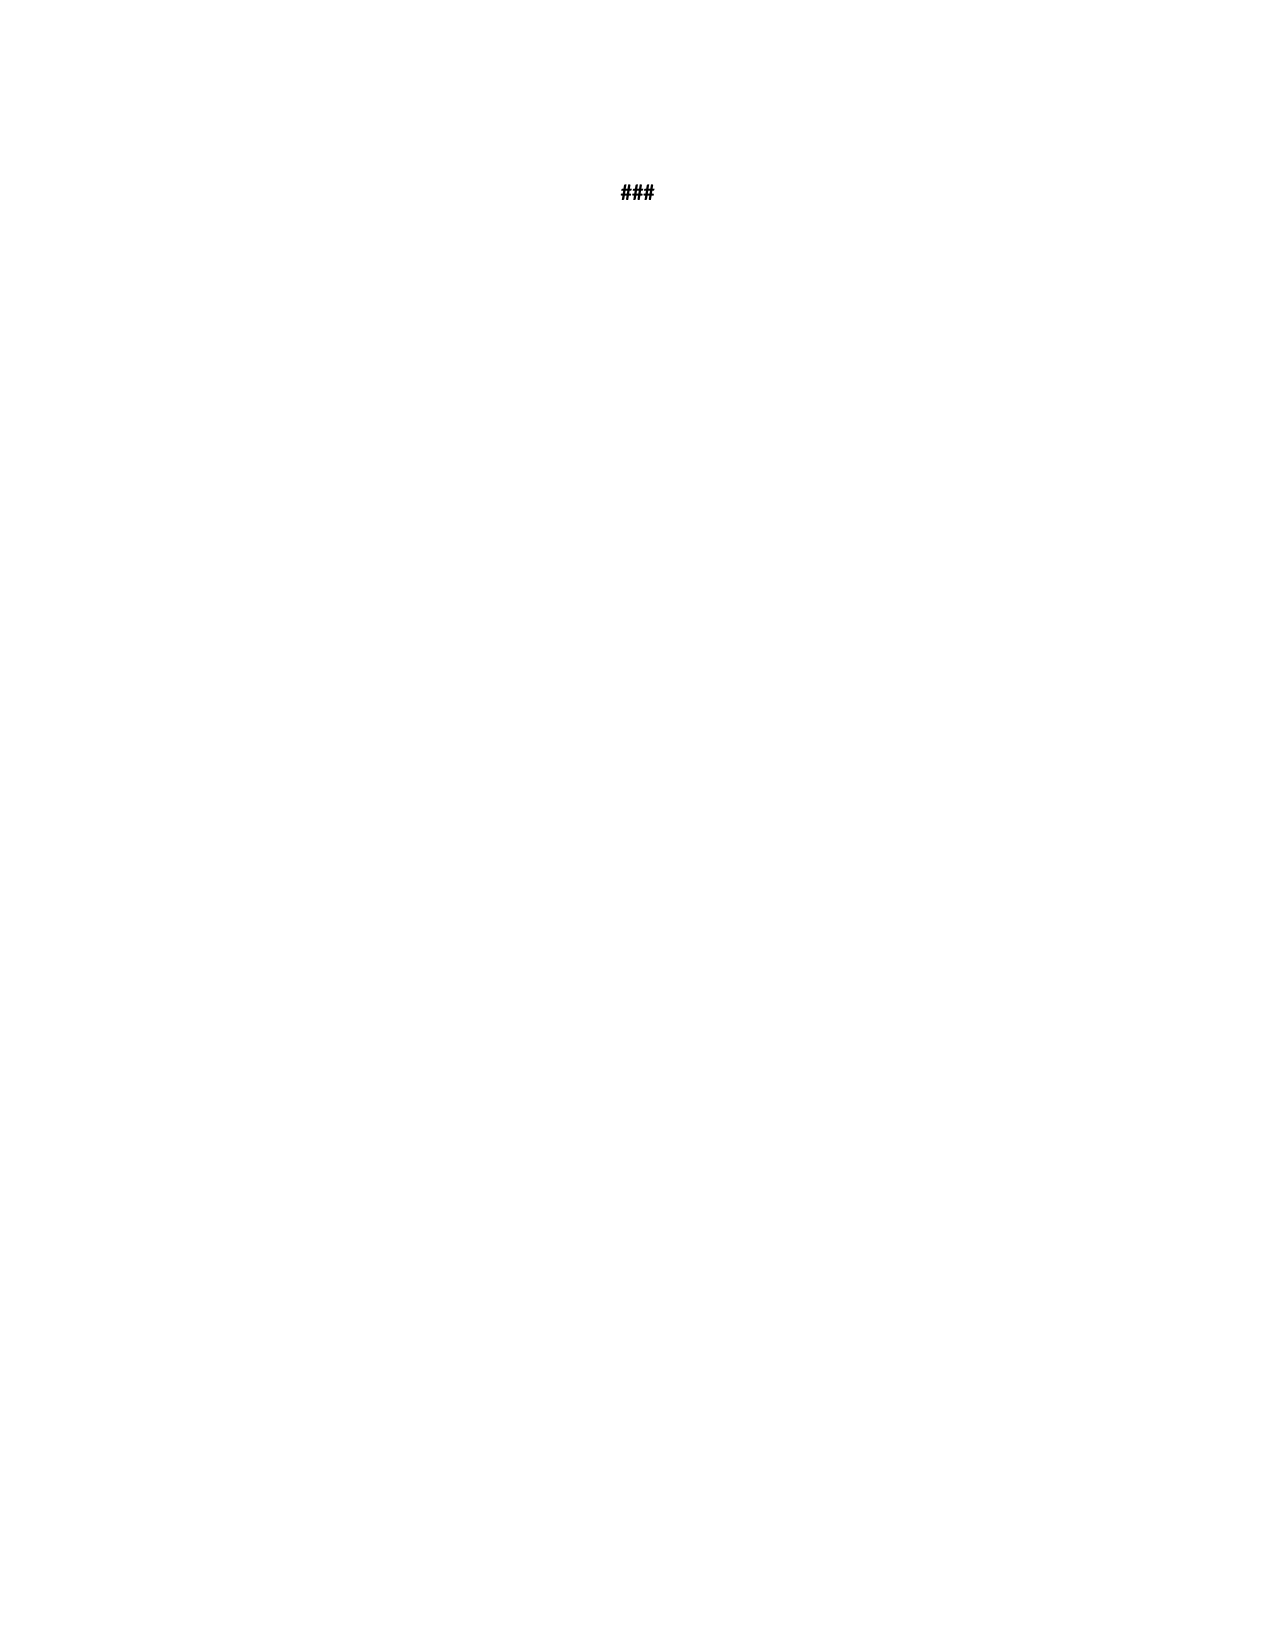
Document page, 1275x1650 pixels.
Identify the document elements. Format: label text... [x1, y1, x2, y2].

text ### [150, 178, 1125, 206]
